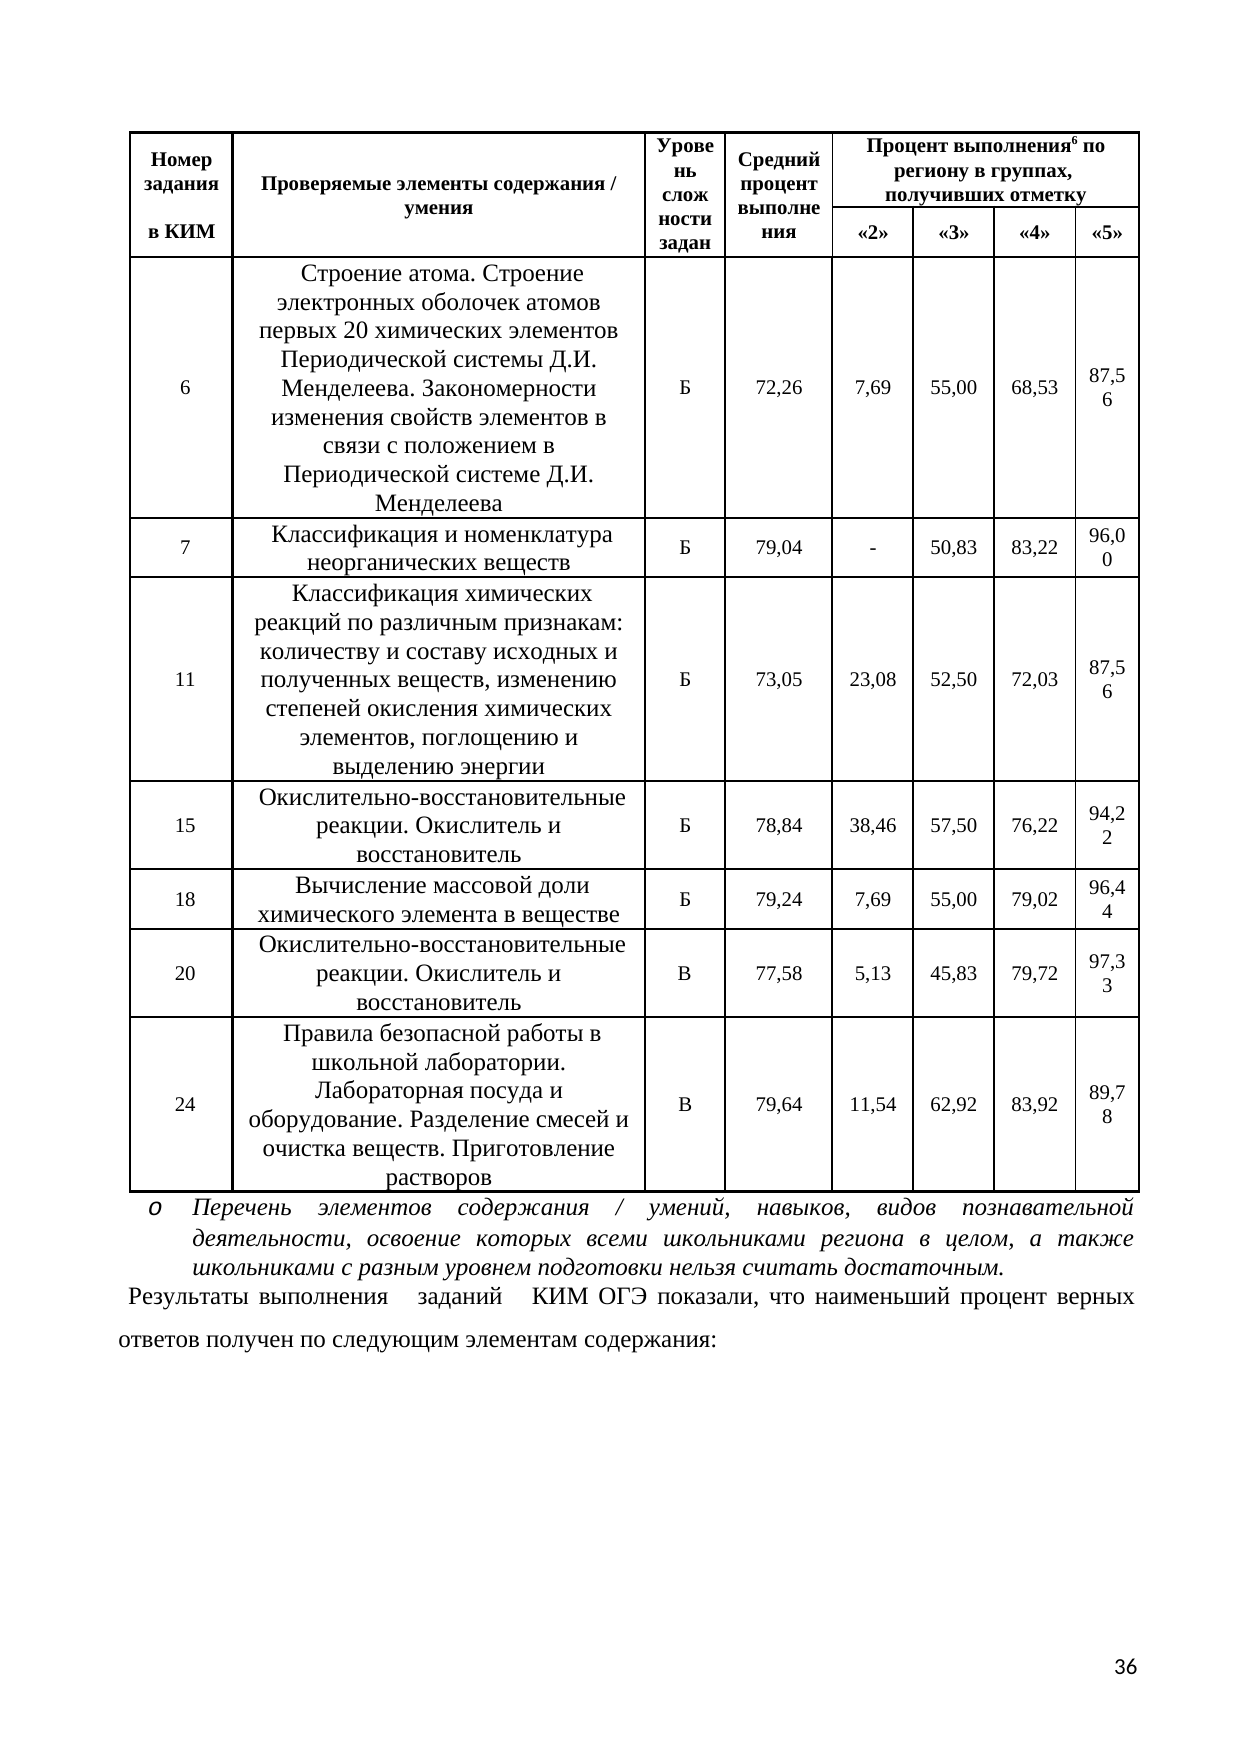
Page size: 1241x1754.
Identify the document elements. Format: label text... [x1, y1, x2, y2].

table_cell 72,26 [726, 258, 831, 517]
table_header Уровень сложности задания [646, 134, 724, 256]
table_cell 96,00 [1076, 519, 1138, 576]
table_cell 24 [131, 1018, 231, 1190]
list Перечень элементов содержания / умений, навыков, видов познавательной деятельности, освоение которых всеми школьниками региона в целом, а также школьниками с разным уровнем подготовки нельзя считать достаточным. [148, 1193, 1137, 1281]
table_cell 55,00 [914, 258, 993, 517]
table_cell 78,84 [726, 782, 831, 868]
table_cell Б [646, 258, 724, 517]
table_header Номер задания в КИМ [131, 134, 231, 256]
table_cell 62,92 [914, 1018, 993, 1190]
table_cell Б [646, 578, 724, 779]
table_cell 72,03 [995, 578, 1075, 779]
table_cell 7 [131, 519, 231, 576]
table_cell 11,54 [833, 1018, 912, 1190]
table_cell 18 [131, 870, 231, 927]
table_cell 7,69 [833, 258, 912, 517]
table_cell 89,78 [1076, 1018, 1138, 1190]
table_cell «4» [995, 208, 1075, 256]
table_cell 52,50 [914, 578, 993, 779]
table_cell «2» [833, 208, 912, 256]
table_cell 87,56 [1076, 578, 1138, 779]
table_cell Б [646, 519, 724, 576]
table_cell Б [646, 782, 724, 868]
table_cell 83,22 [995, 519, 1075, 576]
table_cell «5» [1076, 208, 1138, 256]
table_cell Вычисление массовой доли химического элемента в веществе [234, 870, 644, 927]
table_header Проверяемые элементы содержания / умения [234, 134, 644, 256]
table_cell Классификация химических реакций по различным признакам: количеству и составу исходных и полученных веществ, изменению степеней окисления химических элементов, поглощению и выделению энергии [234, 578, 644, 779]
table_cell 7,69 [833, 870, 912, 927]
table_cell 79,02 [995, 870, 1075, 927]
table_cell 76,22 [995, 782, 1075, 868]
table_cell 94,22 [1076, 782, 1138, 868]
table_cell 45,83 [914, 930, 993, 1016]
table_header Средний процент выполнения [726, 134, 832, 256]
table_cell В [646, 930, 724, 1016]
table_header Процент выполнения6 по региону в группах, получивших отметку [833, 134, 1138, 206]
table_cell В [646, 1018, 724, 1190]
table_cell 11 [131, 578, 231, 779]
table_cell 38,46 [833, 782, 912, 868]
table_cell «3» [914, 208, 993, 256]
table_cell 79,64 [726, 1018, 831, 1190]
table_cell 68,53 [995, 258, 1075, 517]
table_cell Окислительно-восстановительные реакции. Окислитель и восстановитель [234, 930, 644, 1016]
text Результаты выполнения заданий КИМ ОГЭ показали, что наименьший процент верных ответов получен по следующим элементам содержания: [118, 1281, 1137, 1353]
table_cell 20 [131, 930, 231, 1016]
table_cell Строение атома. Строение электронных оболочек атомов первых 20 химических элементов Периодической системы Д.И. Менделеева. Закономерности изменения свойств элементов в связи с положением в Периодической системе Д.И. Менделеева [234, 258, 644, 517]
table_cell 79,24 [726, 870, 831, 927]
table_cell 97,33 [1076, 930, 1138, 1016]
table_cell Окислительно-восстановительные реакции. Окислитель и восстановитель [234, 782, 644, 868]
table_cell Б [646, 870, 724, 927]
table_cell 23,08 [833, 578, 912, 779]
table_cell 96,44 [1076, 870, 1138, 927]
table_cell - [833, 519, 912, 576]
table_cell Правила безопасной работы в школьной лаборатории. Лабораторная посуда и оборудование. Разделение смесей и очистка веществ. Приготовление растворов [234, 1018, 644, 1190]
table_cell 55,00 [914, 870, 993, 927]
table_cell 73,05 [726, 578, 831, 779]
table_cell 57,50 [914, 782, 993, 868]
table_cell 5,13 [833, 930, 912, 1016]
table_cell 15 [131, 782, 231, 868]
table_cell 6 [131, 258, 231, 517]
table_cell 83,92 [995, 1018, 1075, 1190]
table_cell 77,58 [726, 930, 831, 1016]
table_cell 79,72 [995, 930, 1075, 1016]
table_cell 87,56 [1076, 258, 1138, 517]
table_cell 79,04 [726, 519, 831, 576]
table_cell Классификация и номенклатура неорганических веществ [234, 519, 644, 576]
table_cell 50,83 [914, 519, 993, 576]
